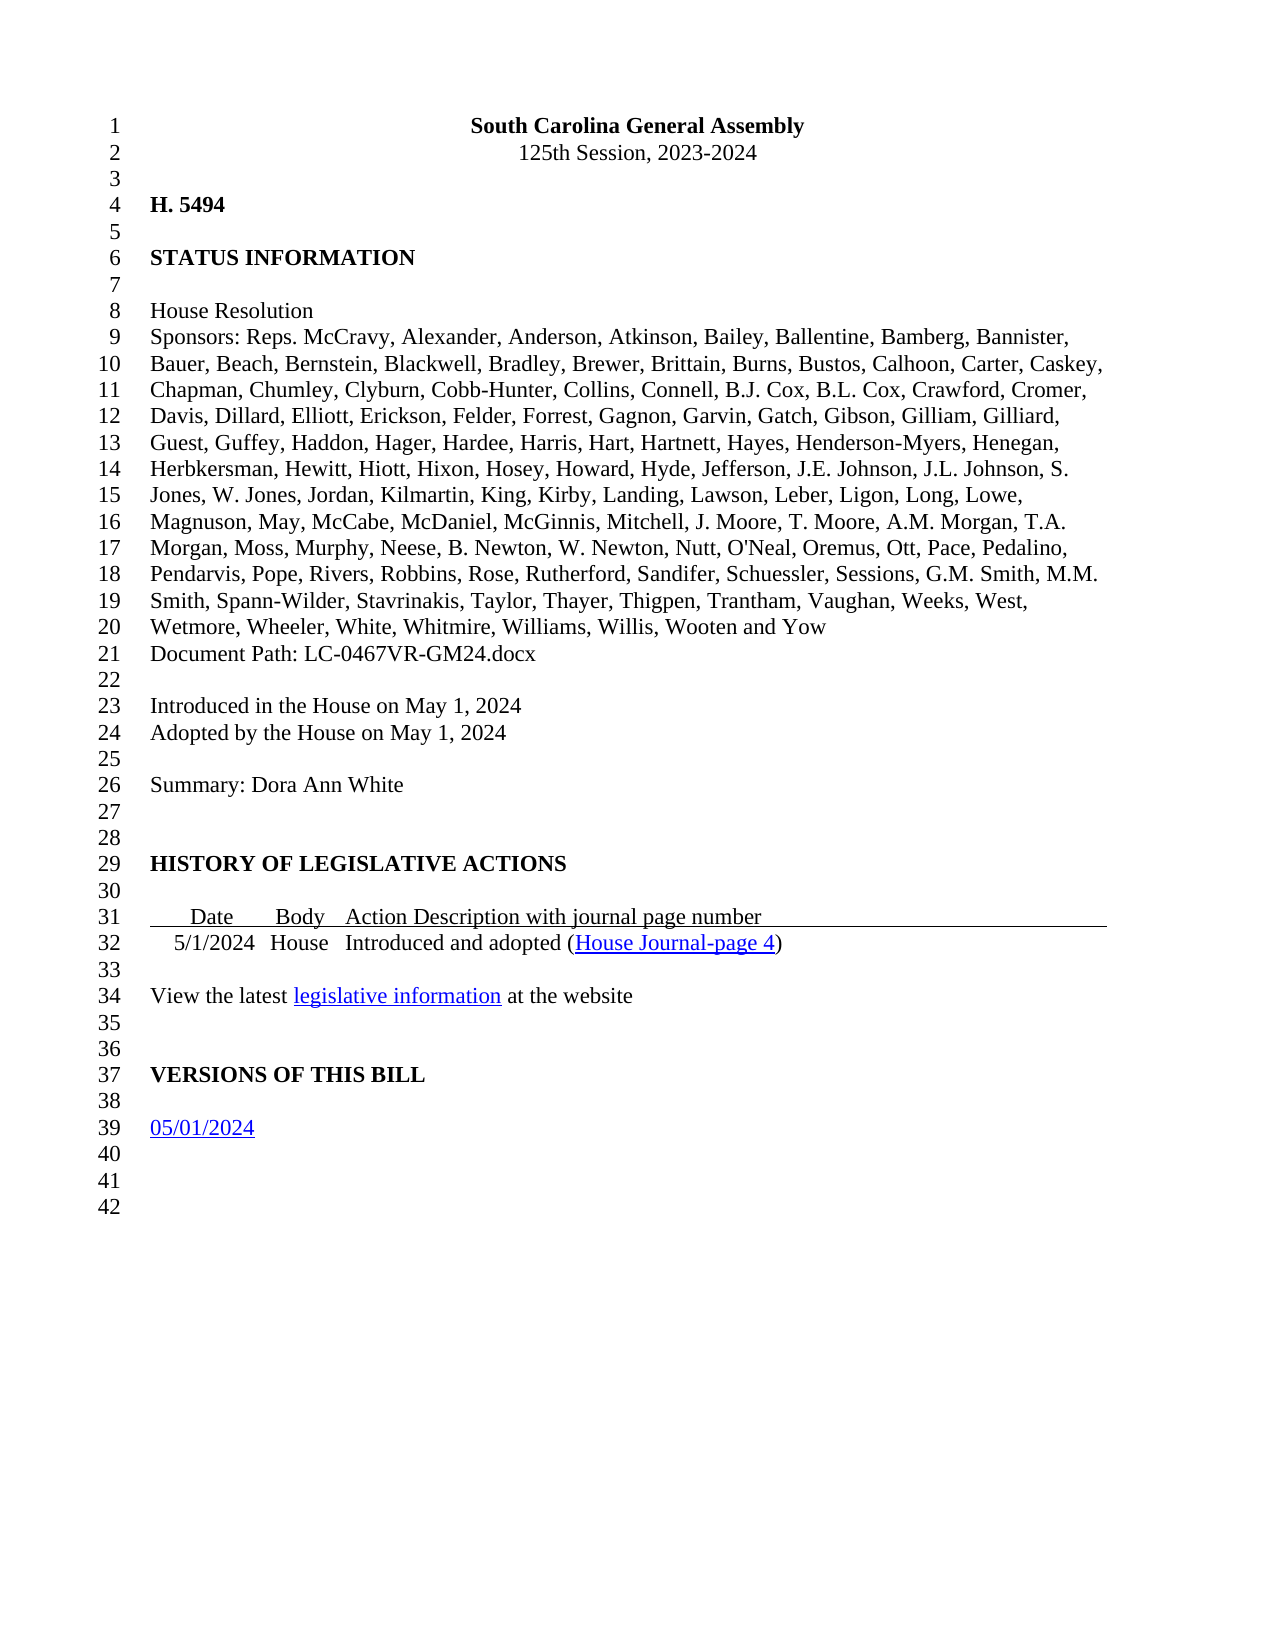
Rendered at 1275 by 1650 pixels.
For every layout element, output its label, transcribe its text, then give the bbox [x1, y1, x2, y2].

text House Resolution [150, 297, 1125, 323]
text Date Body Action Description with journal page number [150, 903, 1125, 929]
text VERSIONS OF THIS BILL [150, 1061, 1125, 1088]
text South Carolina General Assembly [150, 112, 1125, 139]
text H. 5494 [150, 192, 1125, 218]
text 5/1/2024 House Introduced and adopted (House Journal-page 4) [150, 929, 1125, 956]
text Summary: Dora Ann White [150, 771, 1125, 798]
text View the latest legislative information at the website [150, 982, 1125, 1008]
text 05/01/2024 [150, 1114, 1125, 1140]
text Introduced in the House on May 1, 2024 [150, 692, 1125, 719]
text Adopted by the House on May 1, 2024 [150, 719, 1125, 745]
text Sponsors: Reps. McCravy, Alexander, Anderson, Atkinson, Bailey, Ballentine, Bamberg, Bannister, Bauer, Beach, Bernstein, Blackwell, Bradley, Brewer, Brittain, Burns, Bustos, Calhoon, Carter, Caskey, Chapman, Chumley, Clyburn, Cobb-Hunter, Collins, Connell, B.J. Cox, B.L. Cox, Crawford, Cromer, Davis, Dillard, Elliott, Erickson, Felder, Forrest, Gagnon, Garvin, Gatch, Gibson, Gilliam, Gilliard, Guest, Guffey, Haddon, Hager, Hardee, Harris, Hart, Hartnett, Hayes, Henderson-Myers, Henegan, Herbkersman, Hewitt, Hiott, Hixon, Hosey, Howard, Hyde, Jefferson, J.E. Johnson, J.L. Johnson, S. Jones, W. Jones, Jordan, Kilmartin, King, Kirby, Landing, Lawson, Leber, Ligon, Long, Lowe, Magnuson, May, McCabe, McDaniel, McGinnis, Mitchell, J. Moore, T. Moore, A.M. Morgan, T.A. Morgan, Moss, Murphy, Neese, B. Newton, W. Newton, Nutt, O'Neal, Oremus, Ott, Pace, Pedalino, Pendarvis, Pope, Rivers, Robbins, Rose, Rutherford, Sandifer, Schuessler, Sessions, G.M. Smith, M.M. Smith, Spann-Wilder, Stavrinakis, Taylor, Thayer, Thigpen, Trantham, Vaughan, Weeks, West, Wetmore, Wheeler, White, Whitmire, Williams, Willis, Wooten and Yow [150, 323, 1125, 639]
text 125th Session, 2023-2024 [150, 139, 1125, 165]
text HISTORY OF LEGISLATIVE ACTIONS [150, 850, 1125, 877]
text Document Path: LC-0467VR-GM24.docx [150, 639, 1125, 666]
text STATUS INFORMATION [150, 244, 1125, 271]
